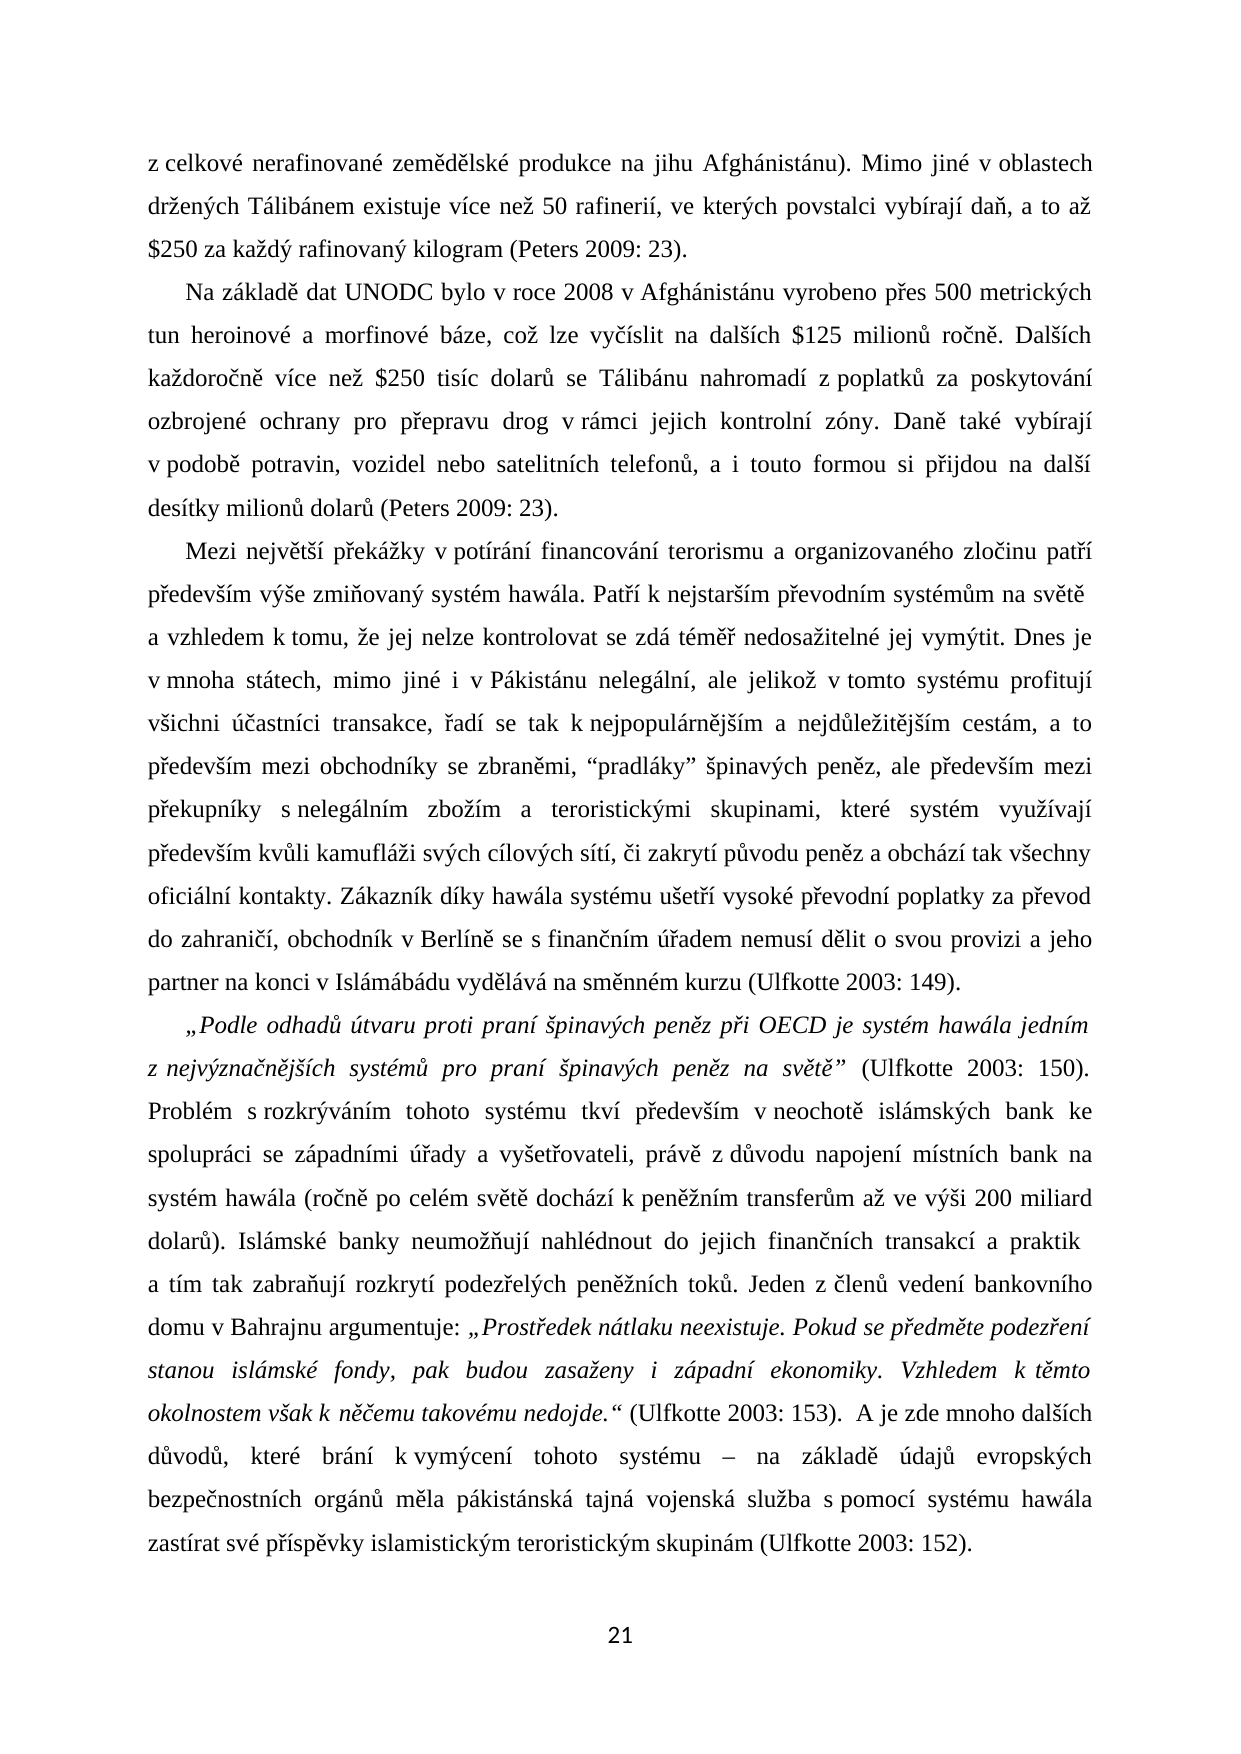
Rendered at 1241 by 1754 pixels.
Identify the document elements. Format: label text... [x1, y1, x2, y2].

text Mezi největší překážky v potírání financování terorismu a organizovaného zločinu patří především výše zmiňovaný systém hawála. Patří k nejstarším převodním systémům na světě a vzhledem k tomu, že jej nelze kontrolovat se zdá téměř nedosažitelné jej vymýtit. Dnes je v mnoha státech, mimo jiné i v Pákistánu nelegální, ale jelikož v tomto systému profitují všichni účastníci transakce, řadí se tak k nejpopulárnějším a nejdůležitějším cestám, a to především mezi obchodníky se zbraněmi, “pradláky” špinavých peněz, ale především mezi překupníky s nelegálním zbožím a teroristickými skupinami, které systém využívají především kvůli kamufláži svých cílových sítí, či zakrytí původu peněz a obchází tak všechny oficiální kontakty. Zákazník díky hawála systému ušetří vysoké převodní poplatky za převod do zahraničí, obchodník v Berlíně se s finančním úřadem nemusí dělit o svou provizi a jeho partner na konci v Islámábádu vydělává na směnném kurzu (Ulfkotte 2003: 149). [148, 536, 1093, 996]
text „Podle odhadů útvaru proti praní špinavých peněz při OECD je systém hawála jedním z nejvýznačnějších systémů pro praní špinavých peněz na světě” (Ulfkotte 2003: 150). Problém s rozkrýváním tohoto systému tkví především v neochotě islámských bank ke spolupráci se západními úřady a vyšetřovateli, právě z důvodu napojení místních bank na systém hawála (ročně po celém světě dochází k peněžním transferům až ve výši 200 miliard dolarů). Islámské banky neumožňují nahlédnout do jejich finančních transakcí a praktik a tím tak zabraňují rozkrytí podezřelých peněžních toků. Jeden z členů vedení bankovního domu v Bahrajnu argumentuje: „Prostředek nátlaku neexistuje. Pokud se předměte podezření stanou islámské fondy, pak budou zasaženy i západní ekonomiky. Vzhledem k těmto okolnostem však k něčemu takovému nedojde.“ (Ulfkotte 2003: 153). A je zde mnoho dalších důvodů, které brání k vymýcení tohoto systému – na základě údajů evropských bezpečnostních orgánů měla pákistánská tajná vojenská služba s pomocí systému hawála zastírat své příspěvky islamistickým teroristickým skupinám (Ulfkotte 2003: 152). [148, 1010, 1093, 1556]
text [148, 148, 1093, 263]
text Na základě dat UNODC bylo v roce 2008 v Afghánistánu vyrobeno přes 500 metrických tun heroinové a morfinové báze, což lze vyčíslit na dalších $125 milionů ročně. Dalších každoročně více než $250 tisíc dolarů se Tálibánu nahromadí z poplatků za poskytování ozbrojené ochrany pro přepravu drog v rámci jejich kontrolní zóny. Daně také vybírají v podobě potravin, vozidel nebo satelitních telefonů, a i touto formou si přijdou na další desítky milionů dolarů (Peters 2009: 23). [148, 277, 1093, 521]
